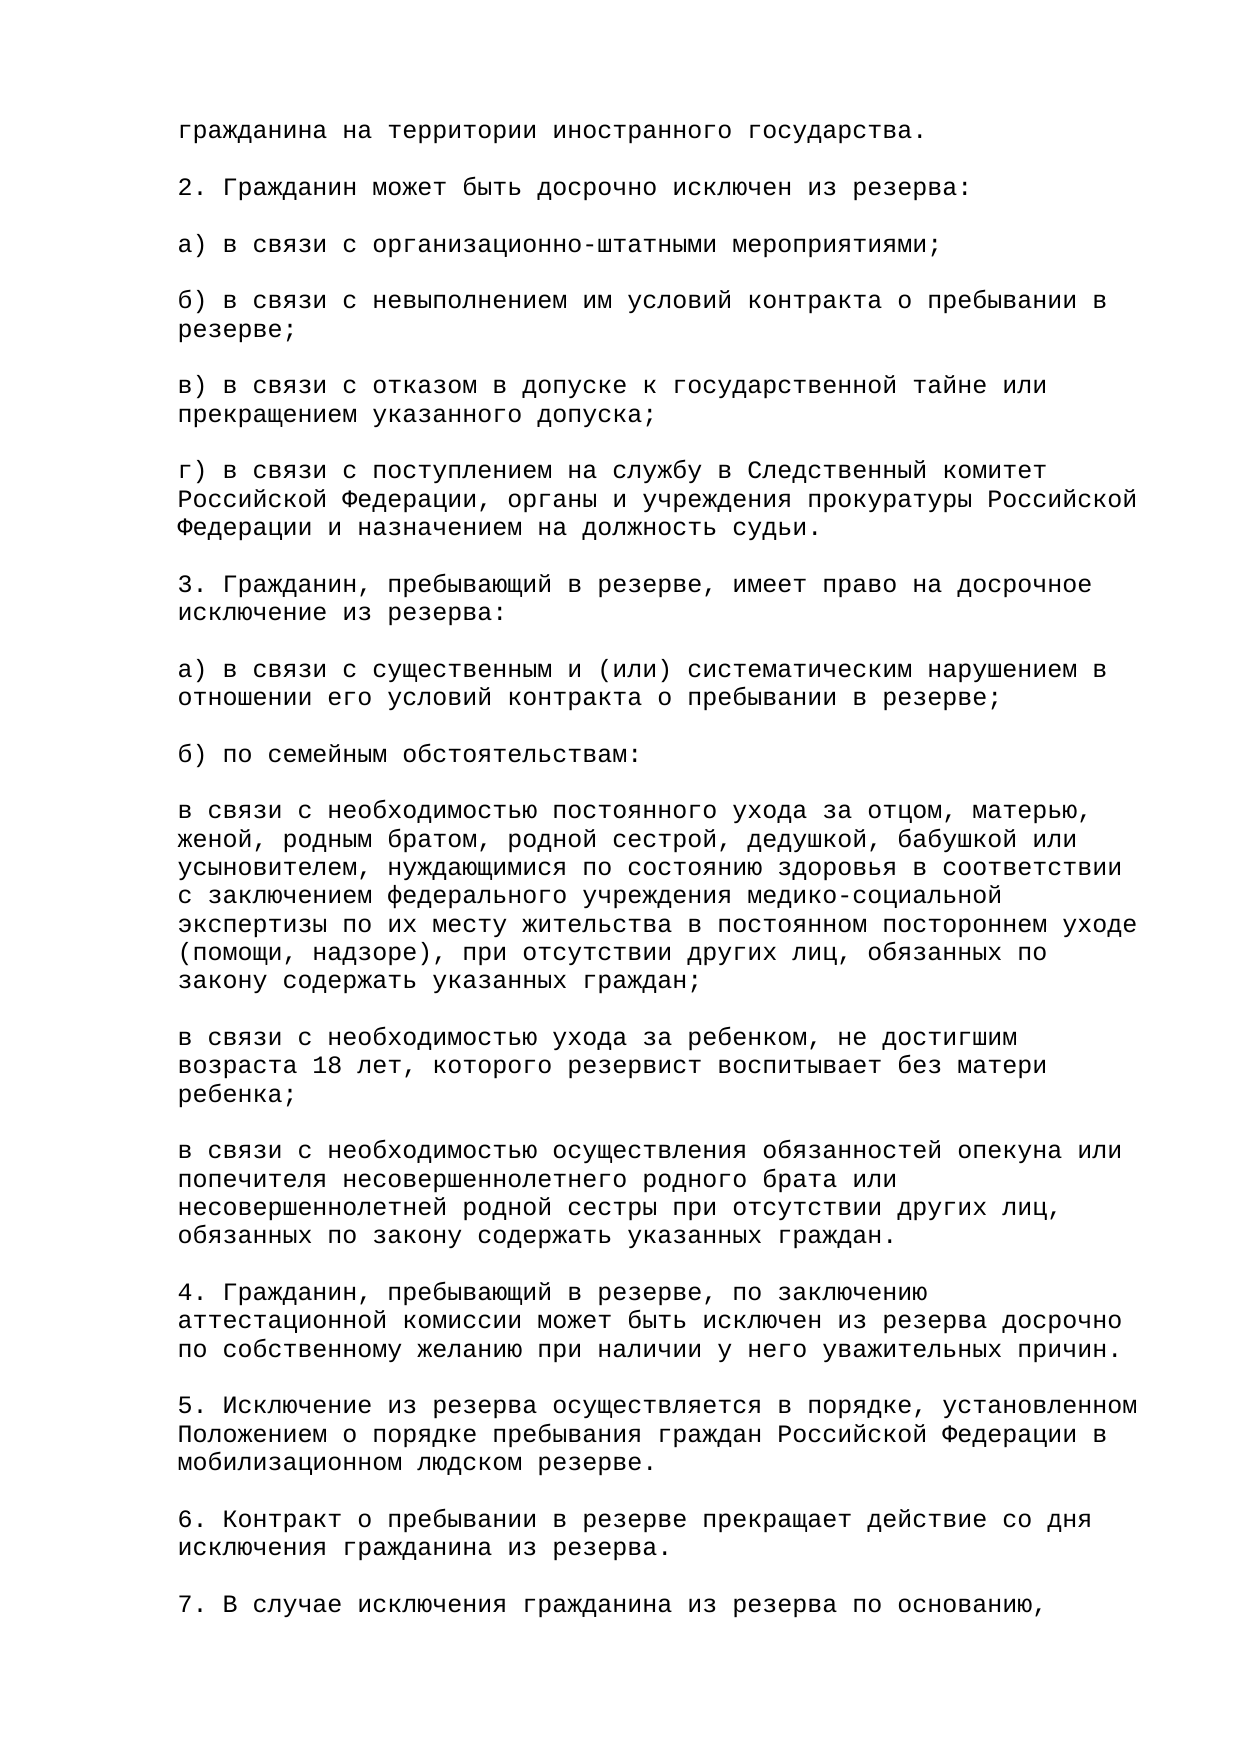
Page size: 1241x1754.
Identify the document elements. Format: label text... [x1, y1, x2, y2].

text б) в связи с невыполнением им условий контракта о пребывании в резерве; [177, 260, 1152, 345]
text г) в связи с поступлением на службу в Следственный комитет Российской Федерации, органы и учреждения прокуратуры Российской Федерации и назначением на должность судьи. [177, 430, 1152, 543]
text в связи с необходимостью постоянного ухода за отцом, матерью, женой, родным братом, родной сестрой, дедушкой, бабушкой или усыновителем, нуждающимися по состоянию здоровья в соответствии с заключением федерального учреждения медико-социальной экспертизы по их месту жительства в постоянном постороннем уходе (помощи, надзоре), при отсутствии других лиц, обязанных по закону содержать указанных граждан; [177, 770, 1152, 996]
text 5. Исключение из резерва осуществляется в порядке, установленном Положением о порядке пребывания граждан Российской Федерации в мобилизационном людском резерве. [177, 1365, 1152, 1478]
text 4. Гражданин, пребывающий в резерве, по заключению аттестационной комиссии может быть исключен из резерва досрочно по собственному желанию при наличии у него уважительных причин. [177, 1251, 1152, 1365]
text 2. Гражданин может быть досрочно исключен из резерва: [177, 146, 1152, 203]
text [177, 1563, 1152, 1620]
text 3. Гражданин, пребывающий в резерве, имеет право на досрочное исключение из резерва: [177, 543, 1152, 628]
text б) по семейным обстоятельствам: [177, 713, 1152, 770]
text в связи с необходимостью осуществления обязанностей опекуна или попечителя несовершеннолетнего родного брата или несовершеннолетней родной сестры при отсутствии других лиц, обязанных по закону содержать указанных граждан. [177, 1110, 1152, 1251]
text а) в связи с организационно-штатными мероприятиями; [177, 203, 1152, 260]
text в связи с необходимостью ухода за ребенком, не достигшим возраста 18 лет, которого резервист воспитывает без матери ребенка; [177, 996, 1152, 1110]
text 6. Контракт о пребывании в резерве прекращает действие со дня исключения гражданина из резерва. [177, 1478, 1152, 1563]
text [177, 118, 1152, 146]
text в) в связи с отказом в допуске к государственной тайне или прекращением указанного допуска; [177, 345, 1152, 430]
text а) в связи с существенным и (или) систематическим нарушением в отношении его условий контракта о пребывании в резерве; [177, 628, 1152, 713]
